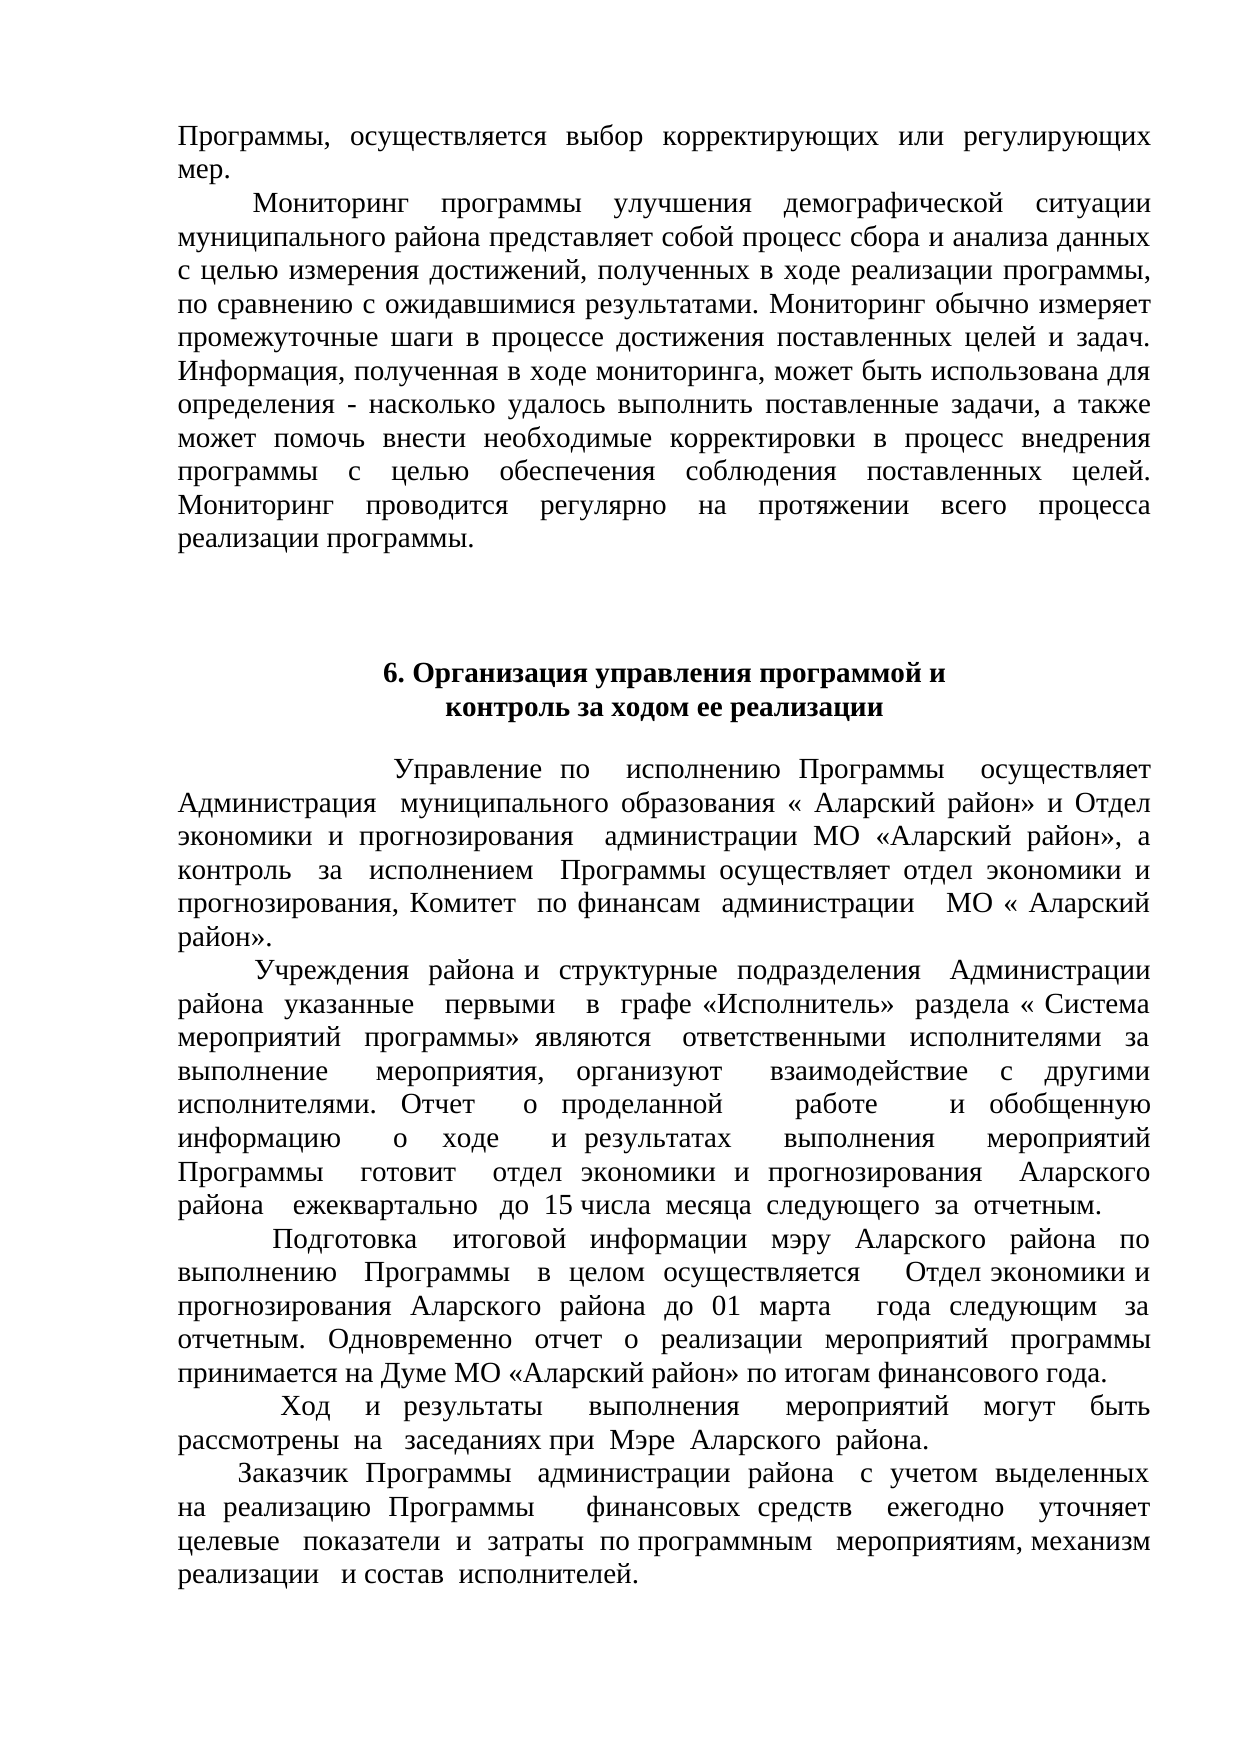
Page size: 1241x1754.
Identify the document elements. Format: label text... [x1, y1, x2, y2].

text Управление по исполнению Программы осуществляет Администрация муниципального образования « Аларский район» и Отдел экономики и прогнозирования администрации МО «Аларский район», а контроль за исполнением Программы осуществляет отдел экономики и прогнозирования, Комитет по финансам администрации МО « Аларский район». [177, 751, 1152, 952]
text 6. Организация управления программой и [177, 655, 1152, 689]
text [177, 118, 1152, 185]
text Мониторинг программы улучшения демографической ситуации муниципального района представляет собой процесс сбора и анализа данных с целью измерения достижений, полученных в ходе реализации программы, по сравнению с ожидавшимися результатами. Мониторинг обычно измеряет промежуточные шаги в процессе достижения поставленных целей и задач. Информация, полученная в ходе мониторинга, может быть использована для определения - насколько удалось выполнить поставленные задачи, а также может помочь внести необходимые корректировки в процесс внедрения программы с целью обеспечения соблюдения поставленных целей. Мониторинг проводится регулярно на протяжении всего процесса реализации программы. [177, 185, 1152, 554]
text Ход и результаты выполнения мероприятий могут быть рассмотрены на заседаниях при Мэре Аларского района. [177, 1388, 1152, 1456]
text контроль за ходом ее реализации [177, 689, 1152, 722]
text Подготовка итоговой информации мэру Аларского района по выполнению Программы в целом осуществляется Отдел экономики и прогнозирования Аларского района до 01 марта года следующим за отчетным. Одновременно отчет о реализации мероприятий программы принимается на Думе МО «Аларский район» по итогам финансового года. [177, 1221, 1152, 1388]
text Заказчик Программы администрации района с учетом выделенных на реализацию Программы финансовых средств ежегодно уточняет целевые показатели и затраты по программным мероприятиям, механизм реализации и состав исполнителей. [177, 1456, 1152, 1590]
text Учреждения района и структурные подразделения Администрации района указанные первыми в графе «Исполнитель» раздела « Система мероприятий программы» являются ответственными исполнителями за выполнение мероприятия, организуют взаимодействие с другими исполнителями. Отчет о проделанной работе и обобщенную информацию о ходе и результатах выполнения мероприятий Программы готовит отдел экономики и прогнозирования Аларского района ежеквартально до 15 числа месяца следующего за отчетным. [177, 952, 1152, 1221]
